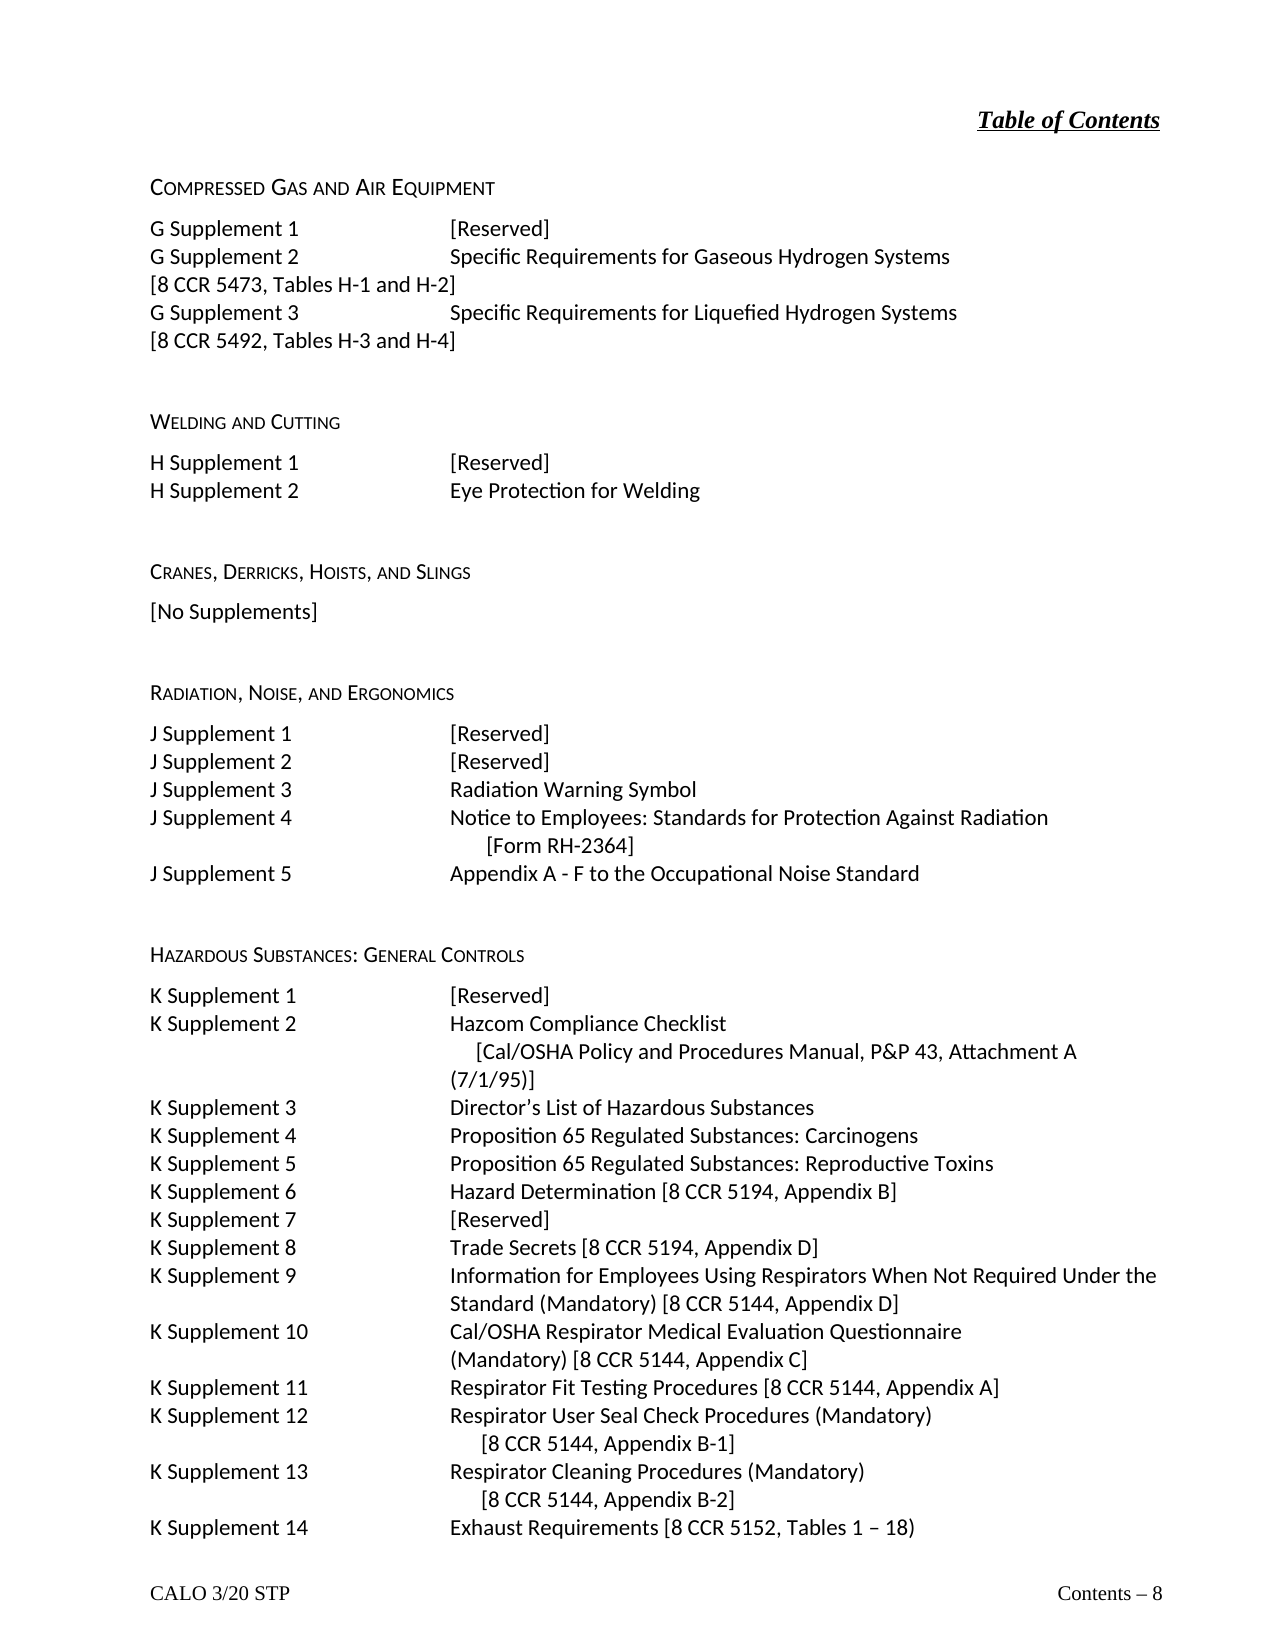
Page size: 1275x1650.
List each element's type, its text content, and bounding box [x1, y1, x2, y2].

text H Supplement 2 Eye Protection for Welding [150, 476, 1162, 504]
text K Supplement 2 Hazcom Compliance Checklist [Cal/OSHA Policy and Procedures Manual, P&P 43, Attachment A (7/1/95)] [150, 1009, 1162, 1093]
text J Supplement 2 [Reserved] [150, 747, 1162, 775]
text K Supplement 7 [Reserved] [150, 1205, 1162, 1233]
text K Supplement 5 Proposition 65 Regulated Substances: Reproductive Toxins [150, 1149, 1162, 1177]
text J Supplement 3 Radiation Warning Symbol [150, 775, 1162, 803]
text J Supplement 1 [Reserved] [150, 719, 1162, 747]
text K Supplement 6 Hazard Determination [8 CCR 5194, Appendix B] [150, 1177, 1162, 1205]
text K Supplement 14 Exhaust Requirements [8 CCR 5152, Tables 1 – 18) [150, 1513, 1162, 1541]
text K Supplement 9 Information for Employees Using Respirators When Not Required Under the Standard (Mandatory) [8 CCR 5144, Appendix D] [150, 1261, 1162, 1317]
text K Supplement 3 Director’s List of Hazardous Substances [150, 1093, 1162, 1121]
text K Supplement 12 Respirator User Seal Check Procedures (Mandatory) [8 CCR 5144, Appendix B-1] [150, 1401, 1162, 1457]
text Hazardous Substances: General Controls [150, 940, 1162, 968]
text G Supplement 2 Specific Requirements for Gaseous Hydrogen Systems [150, 242, 1162, 270]
text G Supplement 3 Specific Requirements for Liquefied Hydrogen Systems [150, 298, 1162, 326]
text K Supplement 1 [Reserved] [150, 981, 1162, 1009]
text K Supplement 10 Cal/OSHA Respirator Medical Evaluation Questionnaire (Mandatory) [8 CCR 5144, Appendix C] [150, 1317, 1162, 1373]
text J Supplement 4 Notice to Employees: Standards for Protection Against Radiation [Form RH-2364] [150, 803, 1162, 859]
text J Supplement 5 Appendix A - F to the Occupational Noise Standard [150, 859, 1162, 887]
text [No Supplements] [150, 597, 1162, 626]
text K Supplement 8 Trade Secrets [8 CCR 5194, Appendix D] [150, 1233, 1162, 1261]
text Radiation, Noise, and Ergonomics [150, 678, 1162, 707]
text K Supplement 13 Respirator Cleaning Procedures (Mandatory) [8 CCR 5144, Appendix B-2] [150, 1457, 1162, 1513]
text Welding and Cutting [150, 407, 1162, 435]
text K Supplement 4 Proposition 65 Regulated Substances: Carcinogens [150, 1121, 1162, 1149]
text K Supplement 11 Respirator Fit Testing Procedures [8 CCR 5144, Appendix A] [150, 1373, 1162, 1401]
text Cranes, Derricks, Hoists, and Slings [150, 557, 1162, 585]
text G Supplement 1 [Reserved] [150, 214, 1162, 242]
text [8 CCR 5473, Tables H-1 and H-2] [150, 270, 1162, 298]
text Compressed Gas and Air Equipment [150, 171, 1162, 202]
text H Supplement 1 [Reserved] [150, 448, 1162, 476]
text [8 CCR 5492, Tables H-3 and H-4] [150, 326, 1162, 354]
